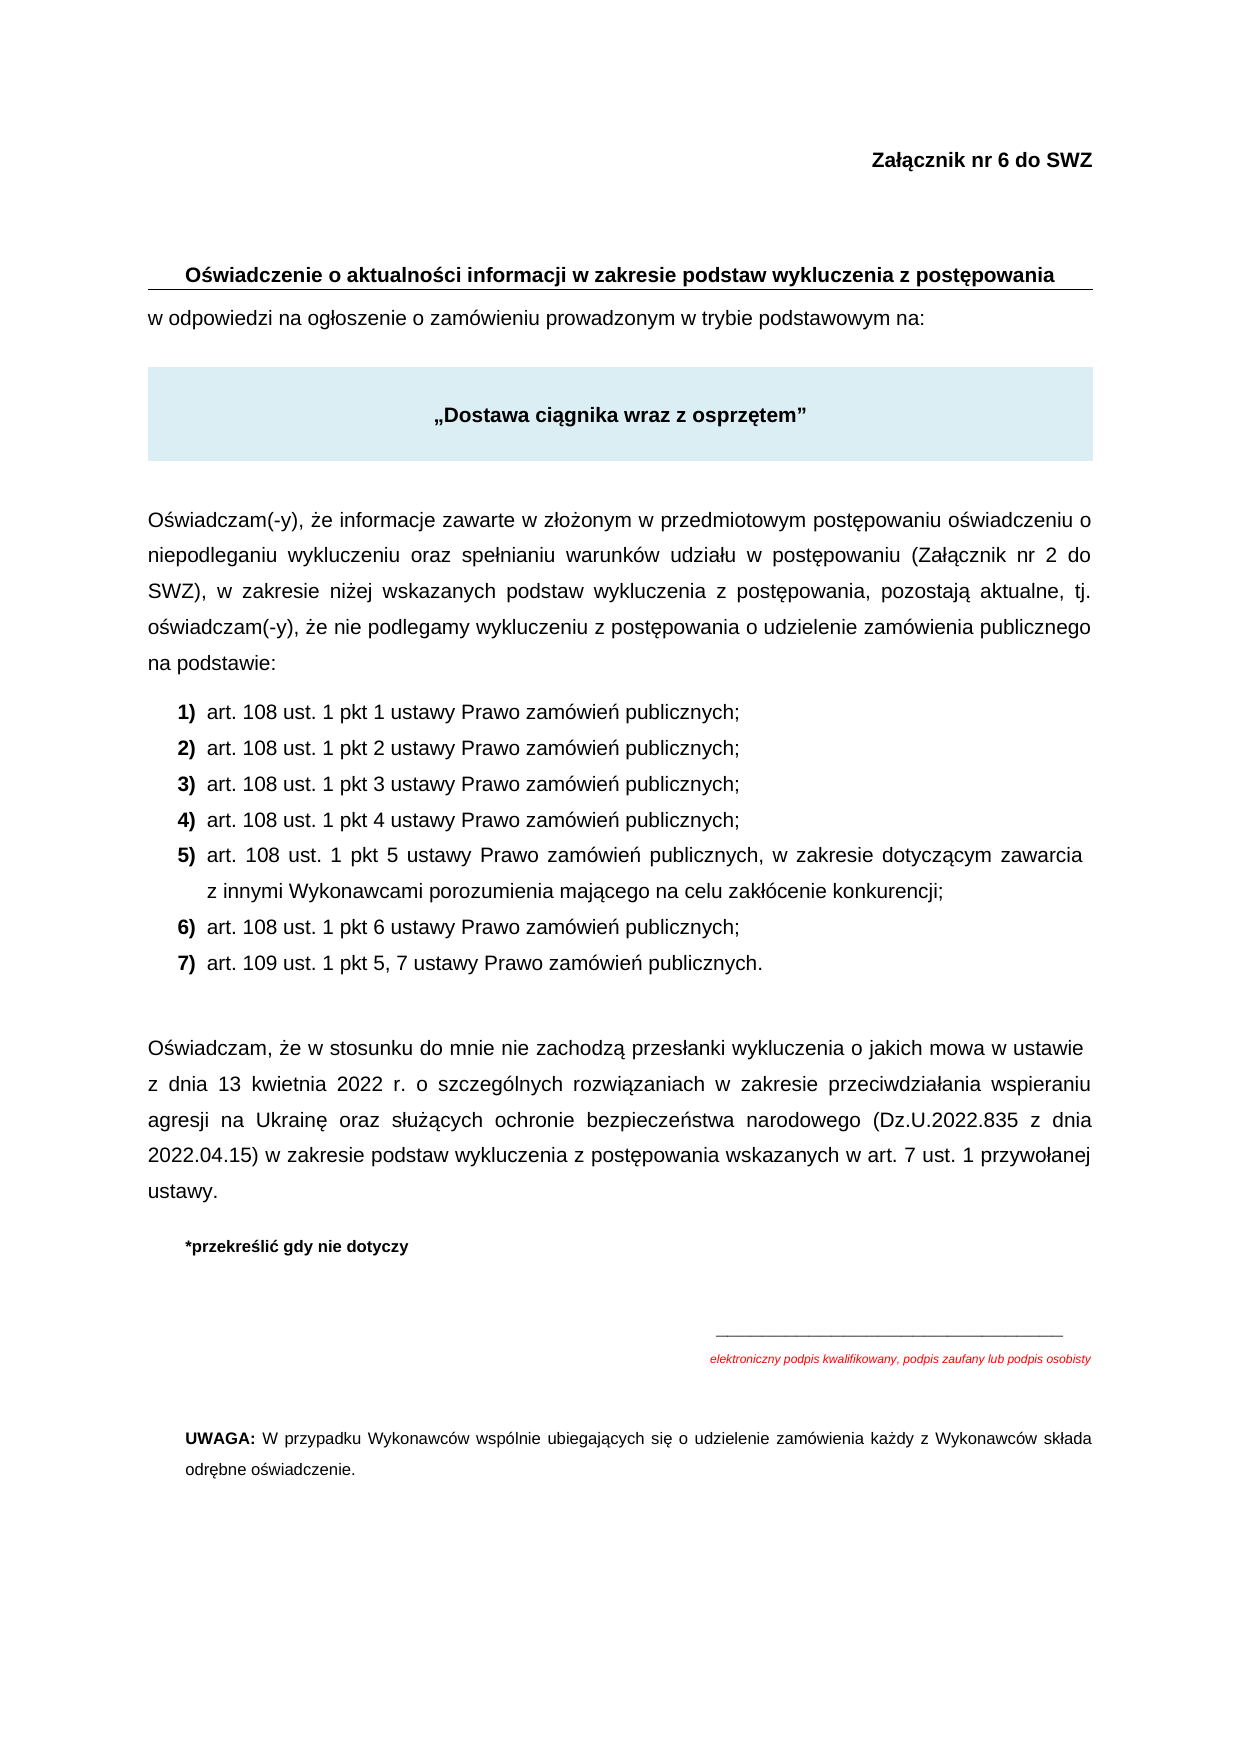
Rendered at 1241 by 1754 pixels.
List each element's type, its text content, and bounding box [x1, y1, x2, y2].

text Oświadczenie o aktualności informacji w zakresie podstaw wykluczenia z postępowania [148, 263, 1093, 289]
list art. 108 ust. 1 pkt 5 ustawy Prawo zamówień publicznych, w zakresie dotyczącym zawarcia z innymi Wykonawcami porozumienia mającego na celu zakłócenie konkurencji; [177, 843, 1093, 903]
list art. 108 ust. 1 pkt 4 ustawy Prawo zamówień publicznych; [177, 807, 1093, 831]
text elektroniczny podpis kwalifikowany, podpis zaufany lub podpis osobisty [221, 1352, 1093, 1376]
text ______________________________ [148, 1315, 1093, 1339]
list art. 108 ust. 1 pkt 3 ustawy Prawo zamówień publicznych; [177, 771, 1093, 795]
list art. 108 ust. 1 pkt 6 ustawy Prawo zamówień publicznych; [177, 915, 1093, 939]
list UWAGA: W przypadku Wykonawców wspólnie ubiegających się o udzielenie zamówienia każdy z Wykonawców składa odrębne oświadczenie. [185, 1419, 1093, 1482]
list art. 108 ust. 1 pkt 2 ustawy Prawo zamówień publicznych; [177, 736, 1093, 759]
text Oświadczam, że w stosunku do mnie nie zachodzą przesłanki wykluczenia o jakich mowa w ustawie z dnia 13 kwietnia 2022 r. o szczególnych rozwiązaniach w zakresie przeciwdziałania wspieraniu agresji na Ukrainę oraz służących ochronie bezpieczeństwa narodowego (Dz.U.2022.835 z dnia 2022.04.15) w zakresie podstaw wykluczenia z postępowania wskazanych w art. 7 ust. 1 przywołanej ustawy. [148, 1036, 1093, 1203]
text Oświadczam(-y), że informacje zawarte w złożonym w przedmiotowym postępowaniu oświadczeniu o niepodleganiu wykluczeniu oraz spełnianiu warunków udziału w postępowaniu (Załącznik nr 2 do SWZ), w zakresie niżej wskazanych podstaw wykluczenia z postępowania, pozostają aktualne, tj. oświadczam(-y), że nie podlegamy wykluczeniu z postępowania o udzielenie zamówienia publicznego na podstawie: [148, 507, 1093, 675]
text w odpowiedzi na ogłoszenie o zamówieniu prowadzonym w trybie podstawowym na: [148, 306, 1093, 330]
text „Dostawa ciągnika wraz z osprzętem” [148, 401, 1093, 428]
text Załącznik nr 6 do SWZ [148, 148, 1093, 172]
list *przekreślić gdy nie dotyczy [185, 1228, 1093, 1259]
list art. 108 ust. 1 pkt 1 ustawy Prawo zamówień publicznych; [177, 699, 1093, 723]
list art. 109 ust. 1 pkt 5, 7 ustawy Prawo zamówień publicznych. [177, 951, 1093, 975]
